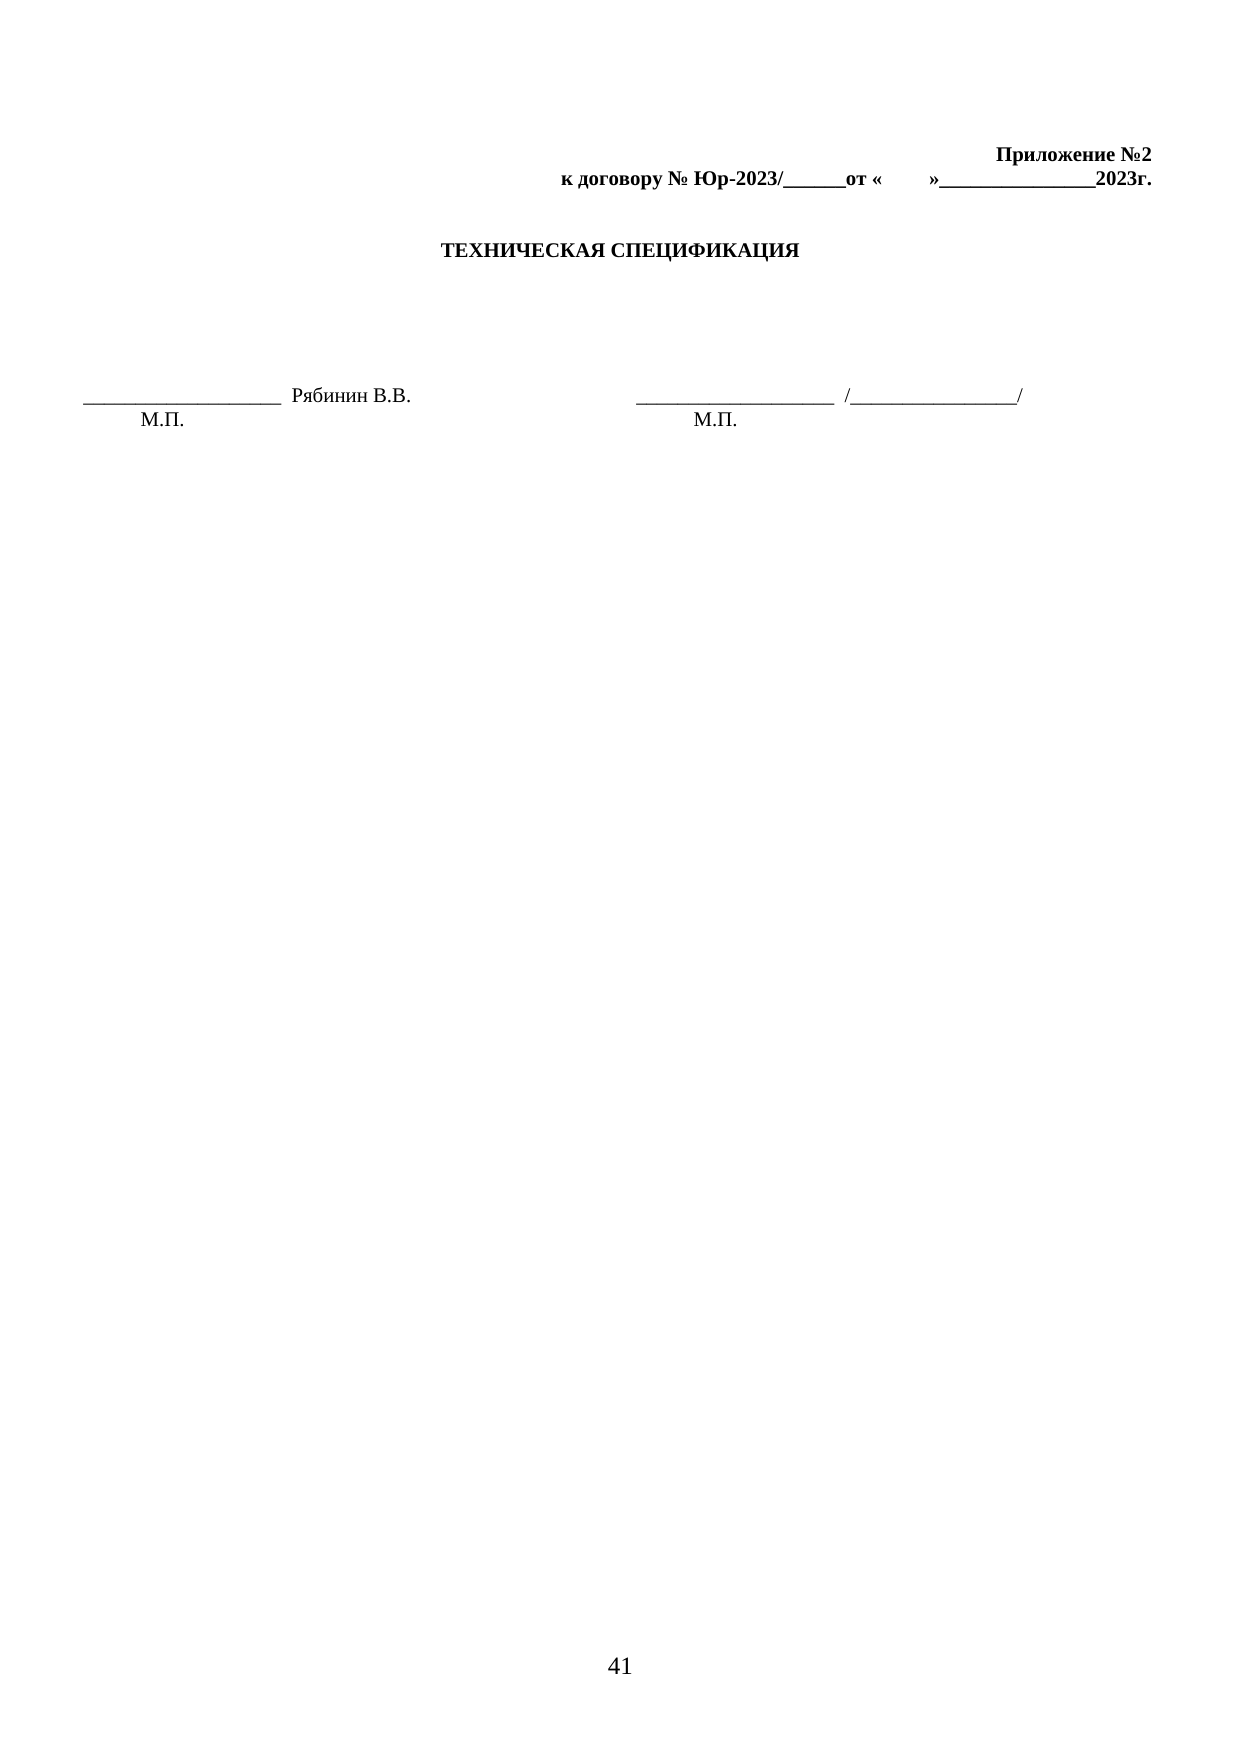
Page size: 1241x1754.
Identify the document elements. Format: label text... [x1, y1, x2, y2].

title Приложение №2 [89, 142, 1152, 166]
table_header ___________________ /________________/ М.П. [625, 335, 1168, 519]
table_header ___________________ Рябинин В.В. М.П. [72, 335, 625, 519]
title к договору № Юр-2023/______от « »_______________2023г. [89, 166, 1152, 190]
title ТЕХНИЧЕСКАЯ СПЕЦИФИКАЦИЯ [89, 238, 1152, 262]
